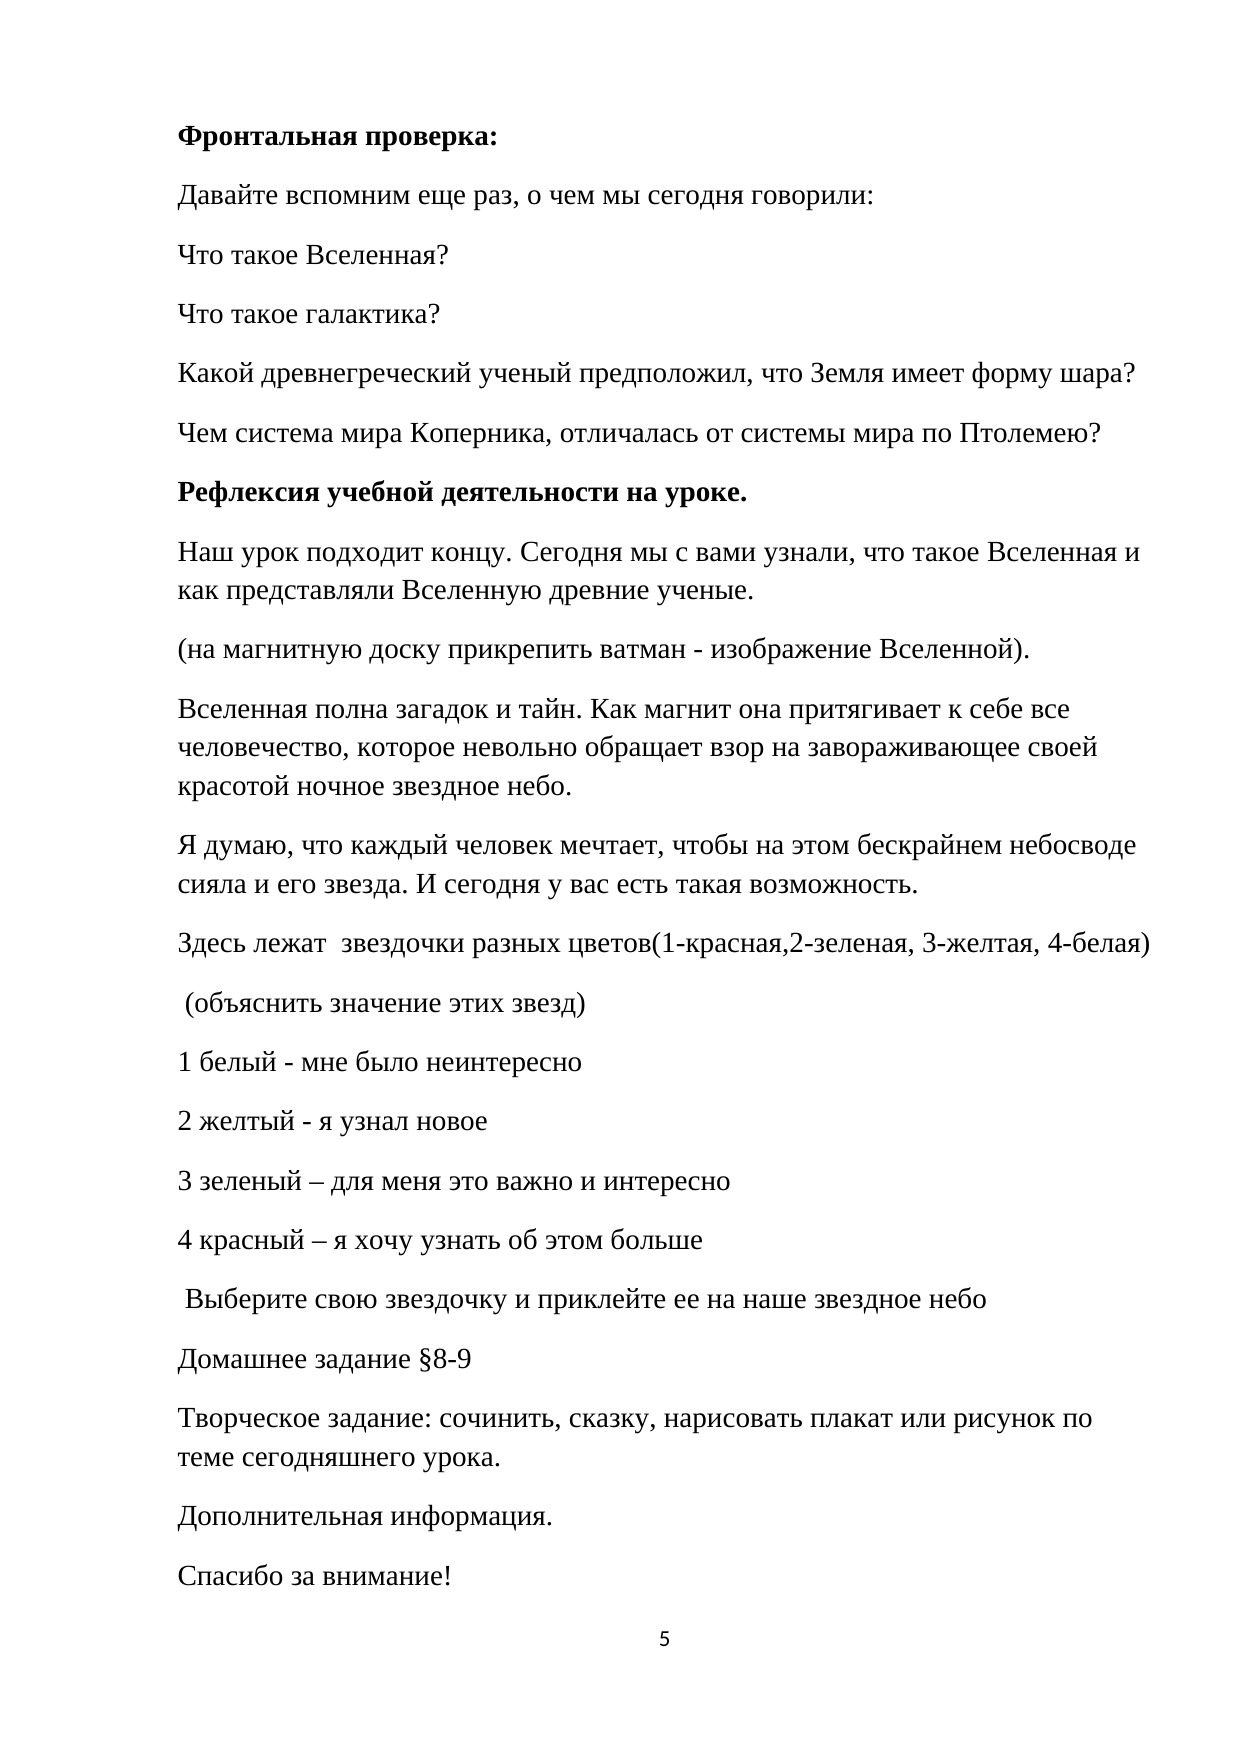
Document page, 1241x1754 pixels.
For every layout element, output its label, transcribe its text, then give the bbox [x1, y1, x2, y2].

text Фронтальная проверка: [177, 118, 1152, 152]
text Домашнее задание §8-9 [177, 1341, 1152, 1374]
text Давайте вспомним еще раз, о чем мы сегодня говорили: [177, 177, 1152, 211]
text 4 красный – я хочу узнать об этом больше [177, 1222, 1152, 1256]
text Творческое задание: сочинить, сказку, нарисовать плакат или рисунок по теме сегодняшнего урока. [177, 1400, 1152, 1472]
text Я думаю, что каждый человек мечтает, чтобы на этом бескрайнем небосводе сияла и его звезда. И сегодня у вас есть такая возможность. [177, 827, 1152, 899]
text Рефлексия учебной деятельности на уроке. [177, 474, 1152, 508]
text (на магнитную доску прикрепить ватман - изображение Вселенной). [177, 632, 1152, 665]
text Здесь лежат звездочки разных цветов(1-красная,2-зеленая, 3-желтая, 4-белая) [177, 925, 1152, 959]
text Вселенная полна загадок и тайн. Как магнит она притягивает к себе все человечество, которое невольно обращает взор на завораживающее своей красотой ночное звездное небо. [177, 691, 1152, 802]
text Что такое Вселенная? [177, 237, 1152, 270]
text Чем система мира Коперника, отличалась от системы мира по Птолемею? [177, 415, 1152, 448]
text (объяснить значение этих звезд) [177, 985, 1152, 1018]
text 1 белый - мне было неинтересно [177, 1044, 1152, 1078]
text 3 зеленый – для меня это важно и интересно [177, 1163, 1152, 1196]
text Какой древнегреческий ученый предположил, что Земля имеет форму шара? [177, 356, 1152, 389]
text Выберите свою звездочку и приклейте ее на наше звездное небо [177, 1282, 1152, 1315]
text Спасибо за внимание! [177, 1558, 1152, 1591]
text Дополнительная информация. [177, 1498, 1152, 1532]
text Наш урок подходит концу. Сегодня мы с вами узнали, что такое Вселенная и как представляли Вселенную древние ученые. [177, 534, 1152, 606]
text Что такое галактика? [177, 296, 1152, 330]
text 2 желтый - я узнал новое [177, 1103, 1152, 1137]
